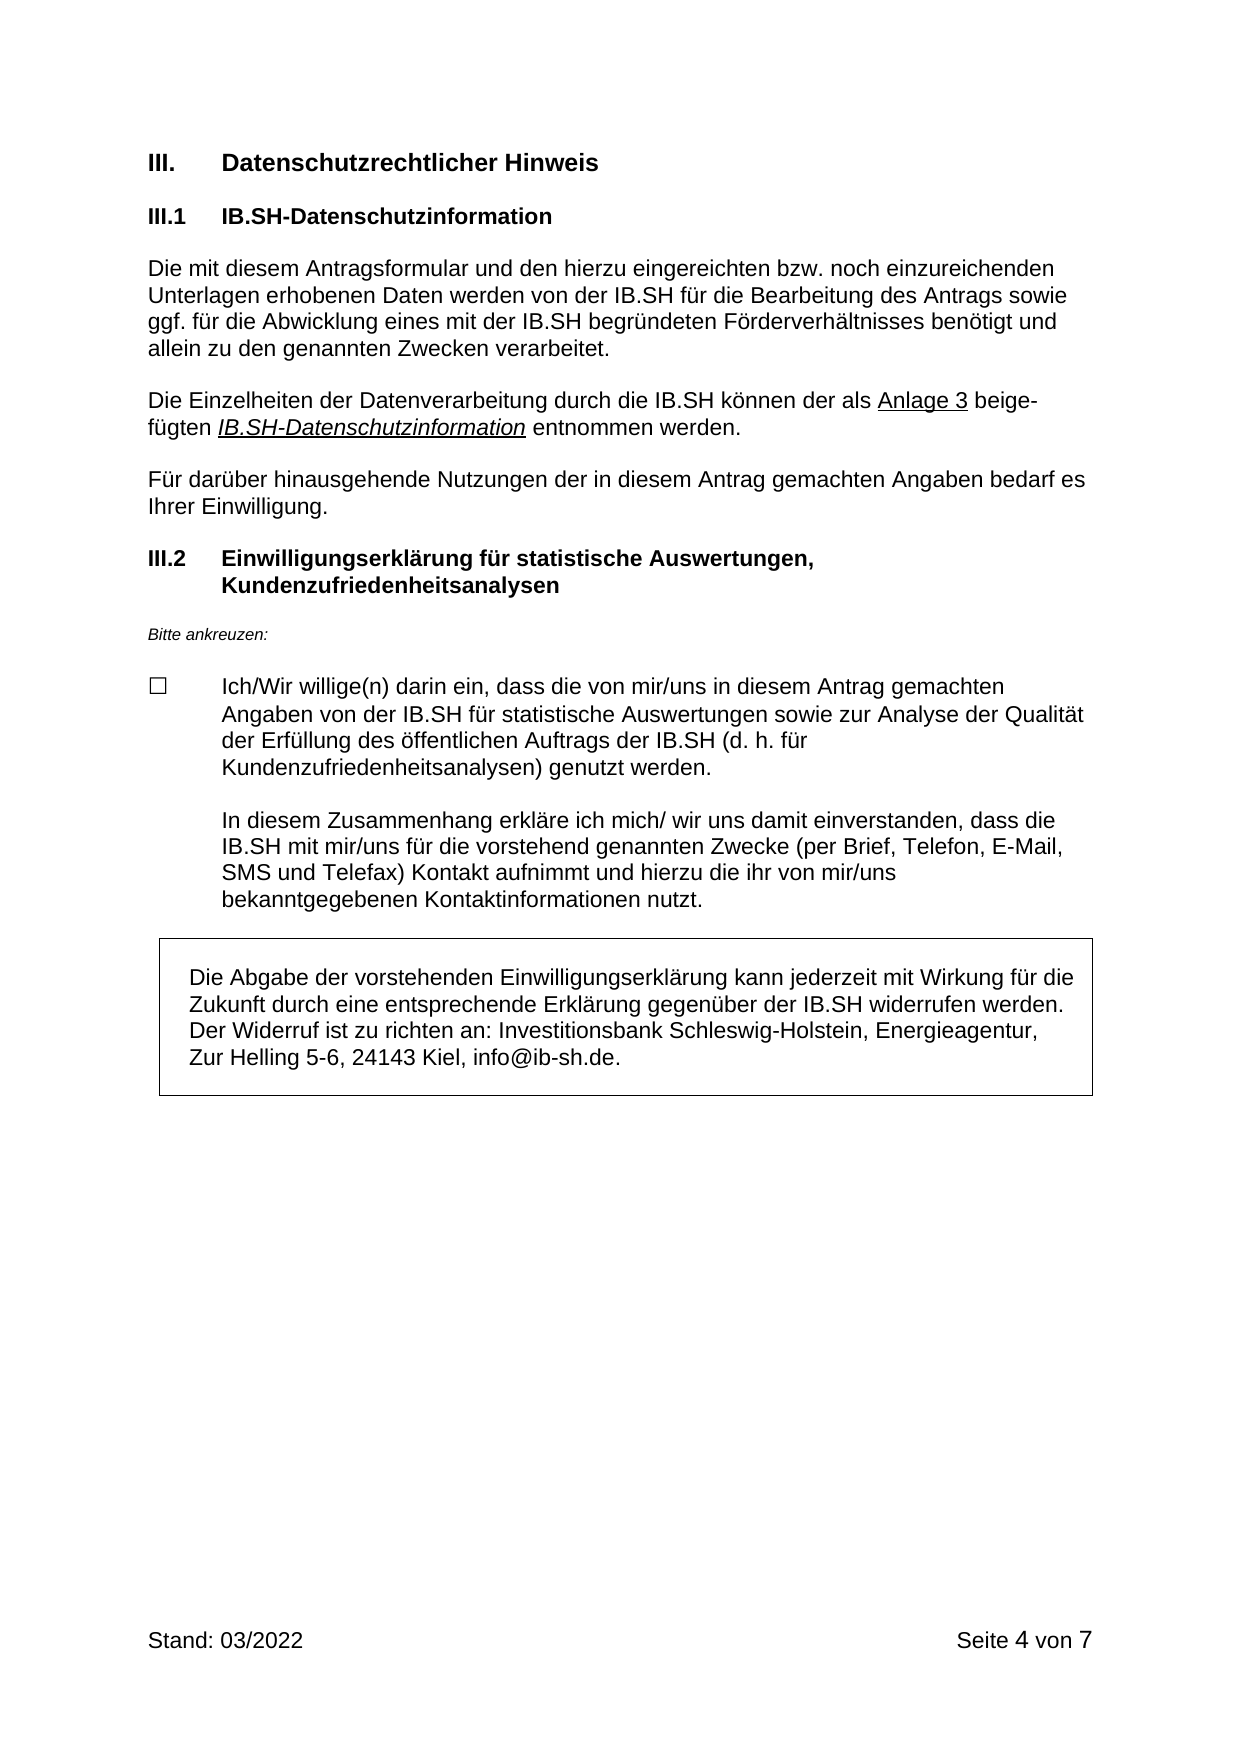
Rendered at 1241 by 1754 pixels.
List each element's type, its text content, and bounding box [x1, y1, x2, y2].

text In diesem Zusammenhang erkläre ich mich/ wir uns damit einverstanden, dass die IB.SH mit mir/uns für die vorstehend genannten Zwecke (per Brief, Telefon, E-Mail, SMS und Telefax) Kontakt aufnimmt und hierzu die ihr von mir/uns bekanntgegebenen Kontaktinformationen nutzt. [148, 807, 1093, 912]
table_header Die Abgabe der vorstehenden Einwilligungserklärung kann jederzeit mit Wirkung für die Zukunft durch eine entsprechende Erklärung gegenüber der IB.SH widerrufen werden. Der Widerruf ist zu richten an: Investitionsbank Schleswig-Holstein, Energieagentur, Zur Helling 5-6, 24143 Kiel, info@ib-sh.de. [160, 939, 1092, 1095]
text III.1 IB.SH-Datenschutzinformation [148, 203, 1093, 229]
text Für darüber hinausgehende Nutzungen der in diesem Antrag gemachten Angaben bedarf es Ihrer Einwilligung. [148, 466, 1093, 519]
text III. Datenschutzrechtlicher Hinweis [148, 148, 1093, 176]
text Ich/Wir willige(n) darin ein, dass die von mir/uns in diesem Antrag gemachten Angaben von der IB.SH für statistische Auswertungen sowie zur Analyse der Qualität der Erfüllung des öffentlichen Auftrags der IB.SH (d. h. für Kundenzufriedenheitsanalysen) genutzt werden. [148, 670, 1093, 780]
text Bitte ankreuzen: [148, 624, 1093, 643]
text Die mit diesem Antragsformular und den hierzu eingereichten bzw. noch einzureichenden Unterlagen erhobenen Daten werden von der IB.SH für die Bearbeitung des Antrags sowie ggf. für die Abwicklung eines mit der IB.SH begründeten Förderverhältnisses benötigt und allein zu den genannten Zwecken verarbeitet. [148, 255, 1093, 361]
text Die Einzelheiten der Datenverarbeitung durch die IB.SH können der als Anlage 3 beige-fügten IB.SH-Datenschutzinformation entnommen werden. [148, 387, 1093, 440]
text III.2 Einwilligungserklärung für statistische Auswertungen, Kundenzufriedenheitsanalysen [148, 545, 1093, 598]
